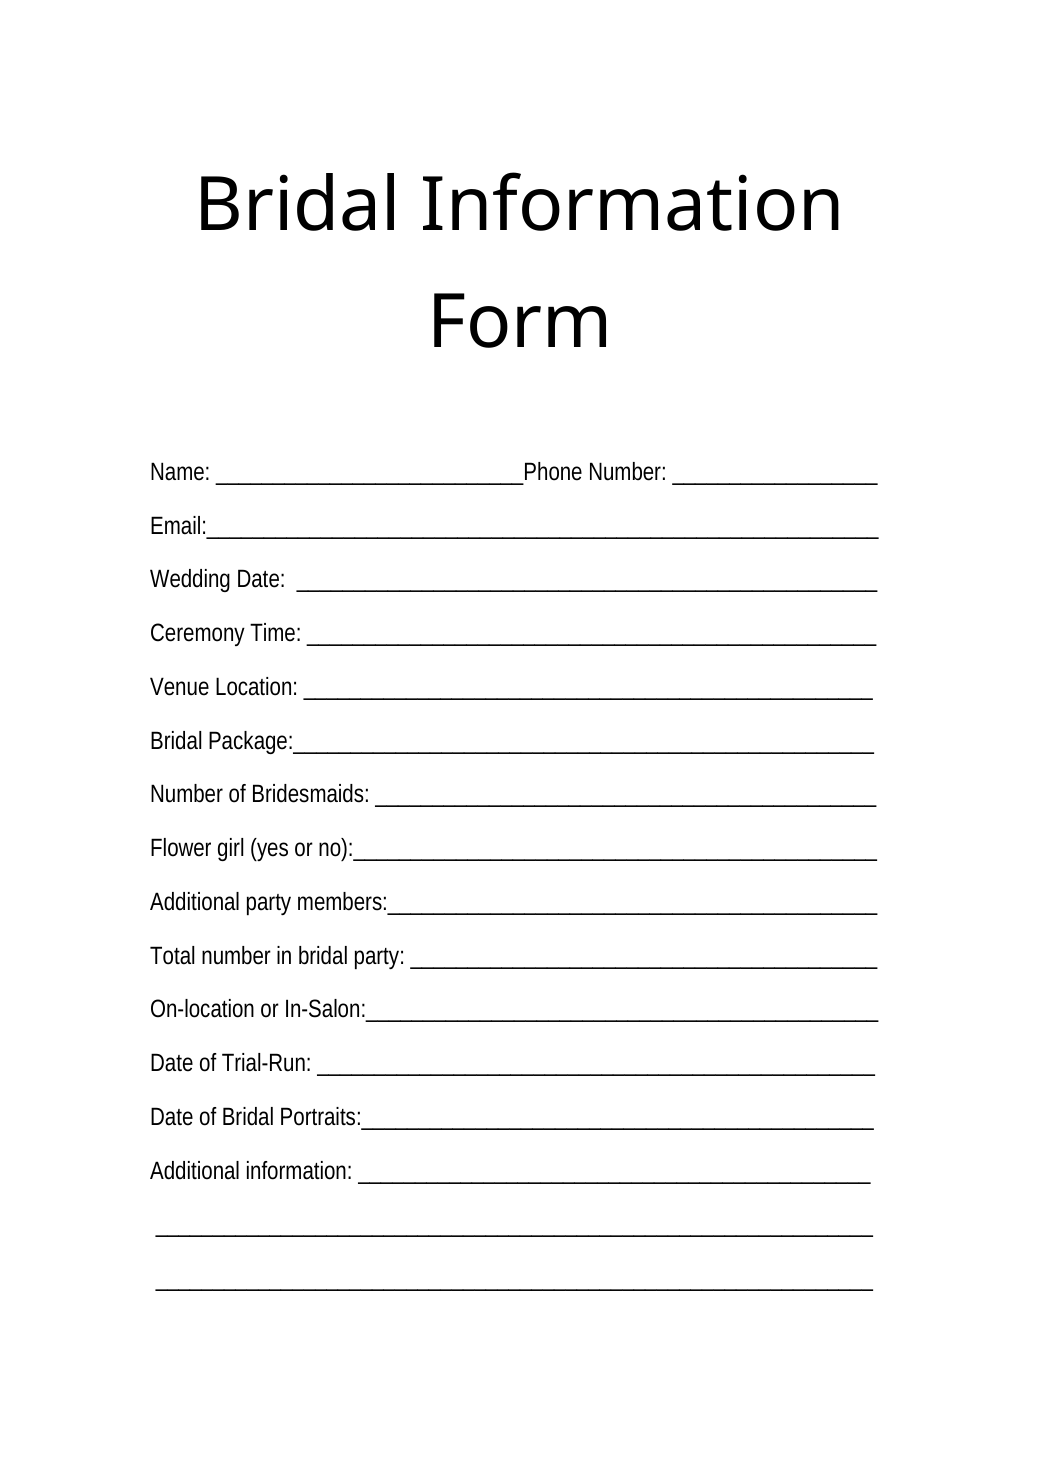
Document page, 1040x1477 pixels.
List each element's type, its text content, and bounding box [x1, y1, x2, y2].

text _______________________________________________________________ [150, 1209, 889, 1238]
text Additional party members:___________________________________________ [150, 887, 889, 916]
text Email:___________________________________________________________ [150, 511, 889, 539]
text Total number in bridal party: _________________________________________ [150, 941, 889, 969]
text Date of Bridal Portraits:_____________________________________________ [150, 1102, 889, 1131]
text Date of Trial-Run: _________________________________________________ [150, 1048, 889, 1077]
text Number of Bridesmaids: ____________________________________________ [150, 779, 889, 808]
text Bridal Information Form [150, 150, 889, 370]
text On-location or In-Salon:_____________________________________________ [150, 994, 889, 1023]
text _______________________________________________________________ [150, 1263, 889, 1292]
text Name: ___________________________Phone Number: __________________ [150, 457, 889, 486]
text Wedding Date: ___________________________________________________ [150, 564, 889, 593]
text Additional information: _____________________________________________ [150, 1156, 889, 1184]
text Venue Location: __________________________________________________ [150, 672, 889, 701]
text Flower girl (yes or no):______________________________________________ [150, 833, 889, 862]
text Ceremony Time: __________________________________________________ [150, 618, 889, 647]
text Bridal Package:___________________________________________________ [150, 726, 889, 754]
